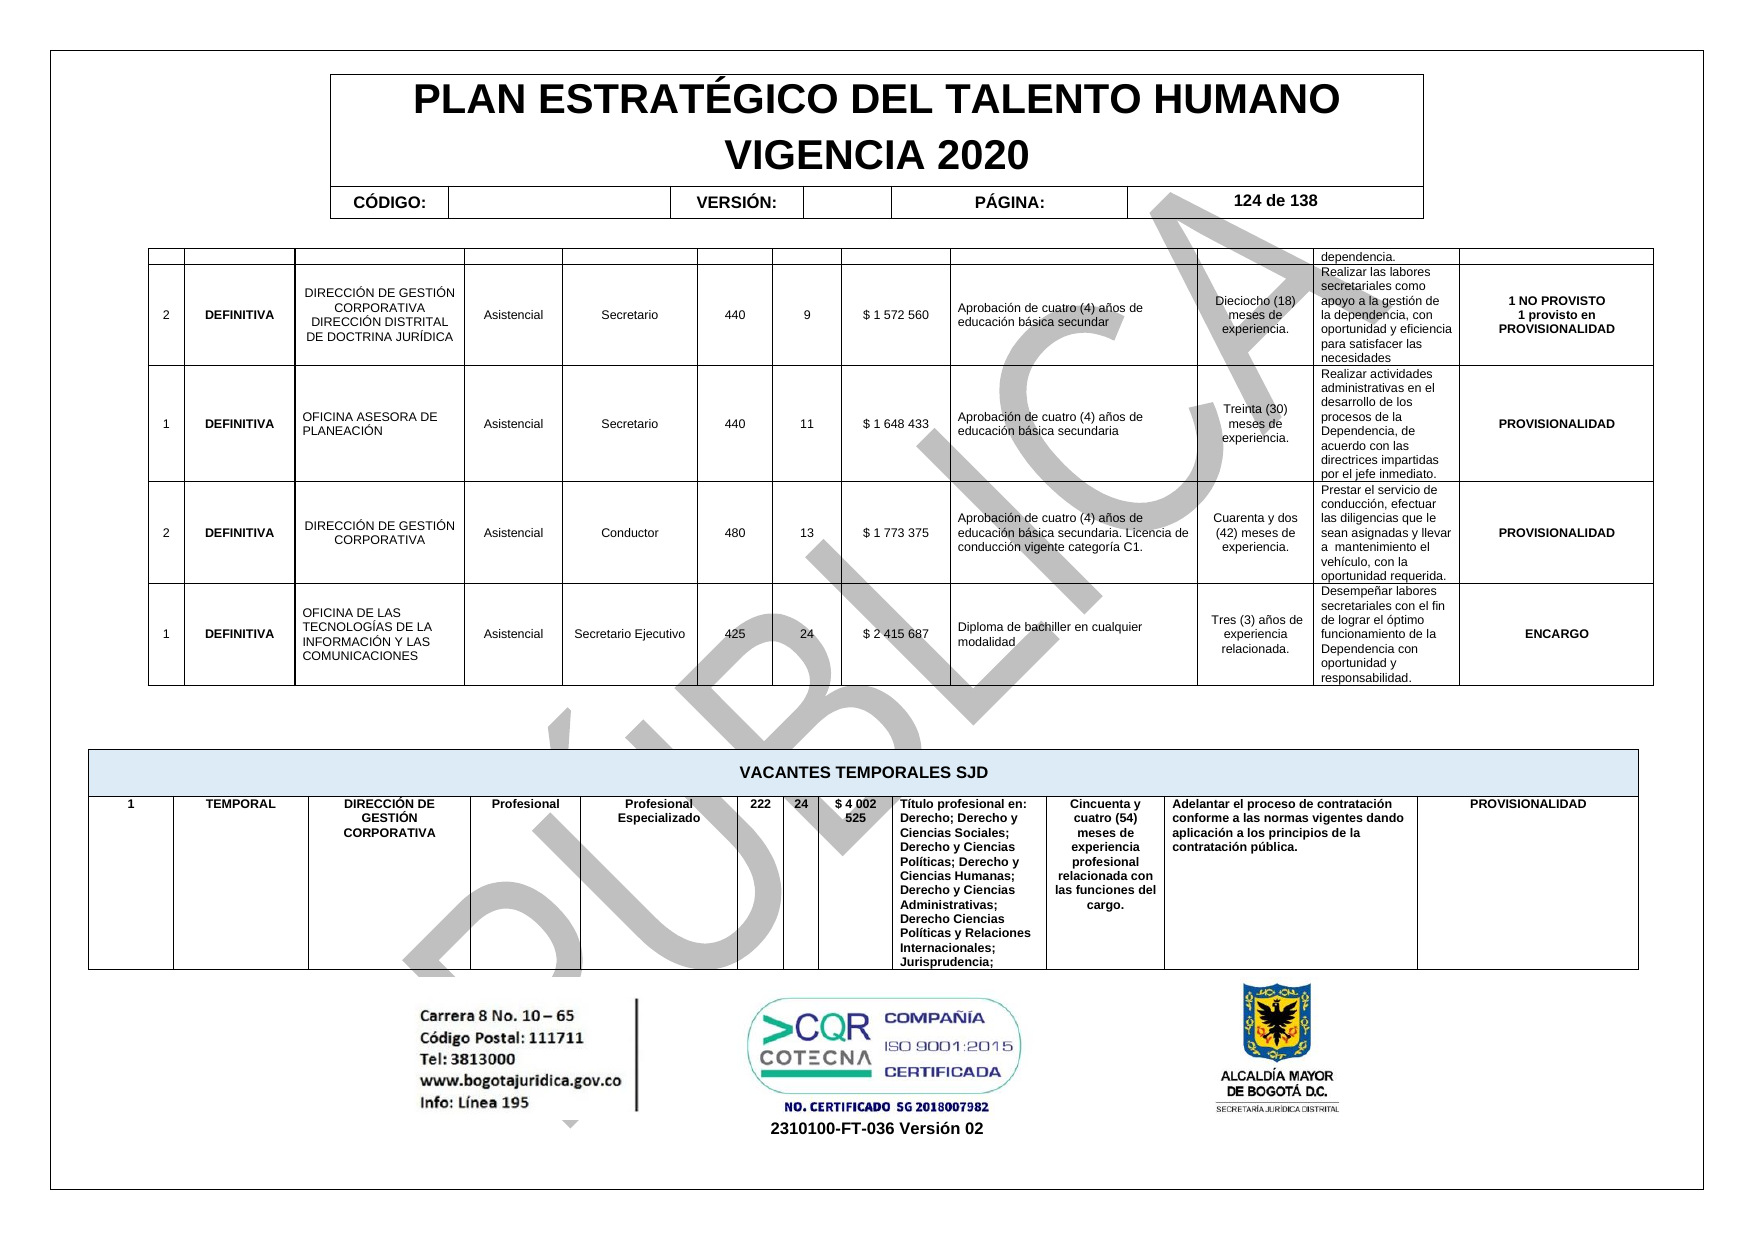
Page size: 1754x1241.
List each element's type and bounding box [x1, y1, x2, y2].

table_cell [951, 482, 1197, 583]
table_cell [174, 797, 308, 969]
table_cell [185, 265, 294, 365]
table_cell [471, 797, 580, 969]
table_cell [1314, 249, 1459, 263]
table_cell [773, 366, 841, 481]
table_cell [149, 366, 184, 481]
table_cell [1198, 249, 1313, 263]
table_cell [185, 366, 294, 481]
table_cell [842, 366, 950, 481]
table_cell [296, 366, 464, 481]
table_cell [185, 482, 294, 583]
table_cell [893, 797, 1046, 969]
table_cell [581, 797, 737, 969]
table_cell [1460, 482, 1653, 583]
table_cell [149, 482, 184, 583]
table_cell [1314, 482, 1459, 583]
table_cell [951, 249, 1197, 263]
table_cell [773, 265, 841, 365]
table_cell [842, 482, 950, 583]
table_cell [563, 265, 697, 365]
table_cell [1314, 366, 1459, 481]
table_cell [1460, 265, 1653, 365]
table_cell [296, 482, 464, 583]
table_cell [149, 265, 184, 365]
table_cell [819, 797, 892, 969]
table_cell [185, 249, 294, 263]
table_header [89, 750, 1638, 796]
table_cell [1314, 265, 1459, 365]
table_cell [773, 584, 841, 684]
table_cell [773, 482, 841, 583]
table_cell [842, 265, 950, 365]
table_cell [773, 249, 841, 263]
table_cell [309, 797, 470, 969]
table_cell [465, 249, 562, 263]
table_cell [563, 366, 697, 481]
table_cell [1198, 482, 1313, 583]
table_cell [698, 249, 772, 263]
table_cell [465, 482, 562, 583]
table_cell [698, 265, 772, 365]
picture [414, 977, 1340, 1120]
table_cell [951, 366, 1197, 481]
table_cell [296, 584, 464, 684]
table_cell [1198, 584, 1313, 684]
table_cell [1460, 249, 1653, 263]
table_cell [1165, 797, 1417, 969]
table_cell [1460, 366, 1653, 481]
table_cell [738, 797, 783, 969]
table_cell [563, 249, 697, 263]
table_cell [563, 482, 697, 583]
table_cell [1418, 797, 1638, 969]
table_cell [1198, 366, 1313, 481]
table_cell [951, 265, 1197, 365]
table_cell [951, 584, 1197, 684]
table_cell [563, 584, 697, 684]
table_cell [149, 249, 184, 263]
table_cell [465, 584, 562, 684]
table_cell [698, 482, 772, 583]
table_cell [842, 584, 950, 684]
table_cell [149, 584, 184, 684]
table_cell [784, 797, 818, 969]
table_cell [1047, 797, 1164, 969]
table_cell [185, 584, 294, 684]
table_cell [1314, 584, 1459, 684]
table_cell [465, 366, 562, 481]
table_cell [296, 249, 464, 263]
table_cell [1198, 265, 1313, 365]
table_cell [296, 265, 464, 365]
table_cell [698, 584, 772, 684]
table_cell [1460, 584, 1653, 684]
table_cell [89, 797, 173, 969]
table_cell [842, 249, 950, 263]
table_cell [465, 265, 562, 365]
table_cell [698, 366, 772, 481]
